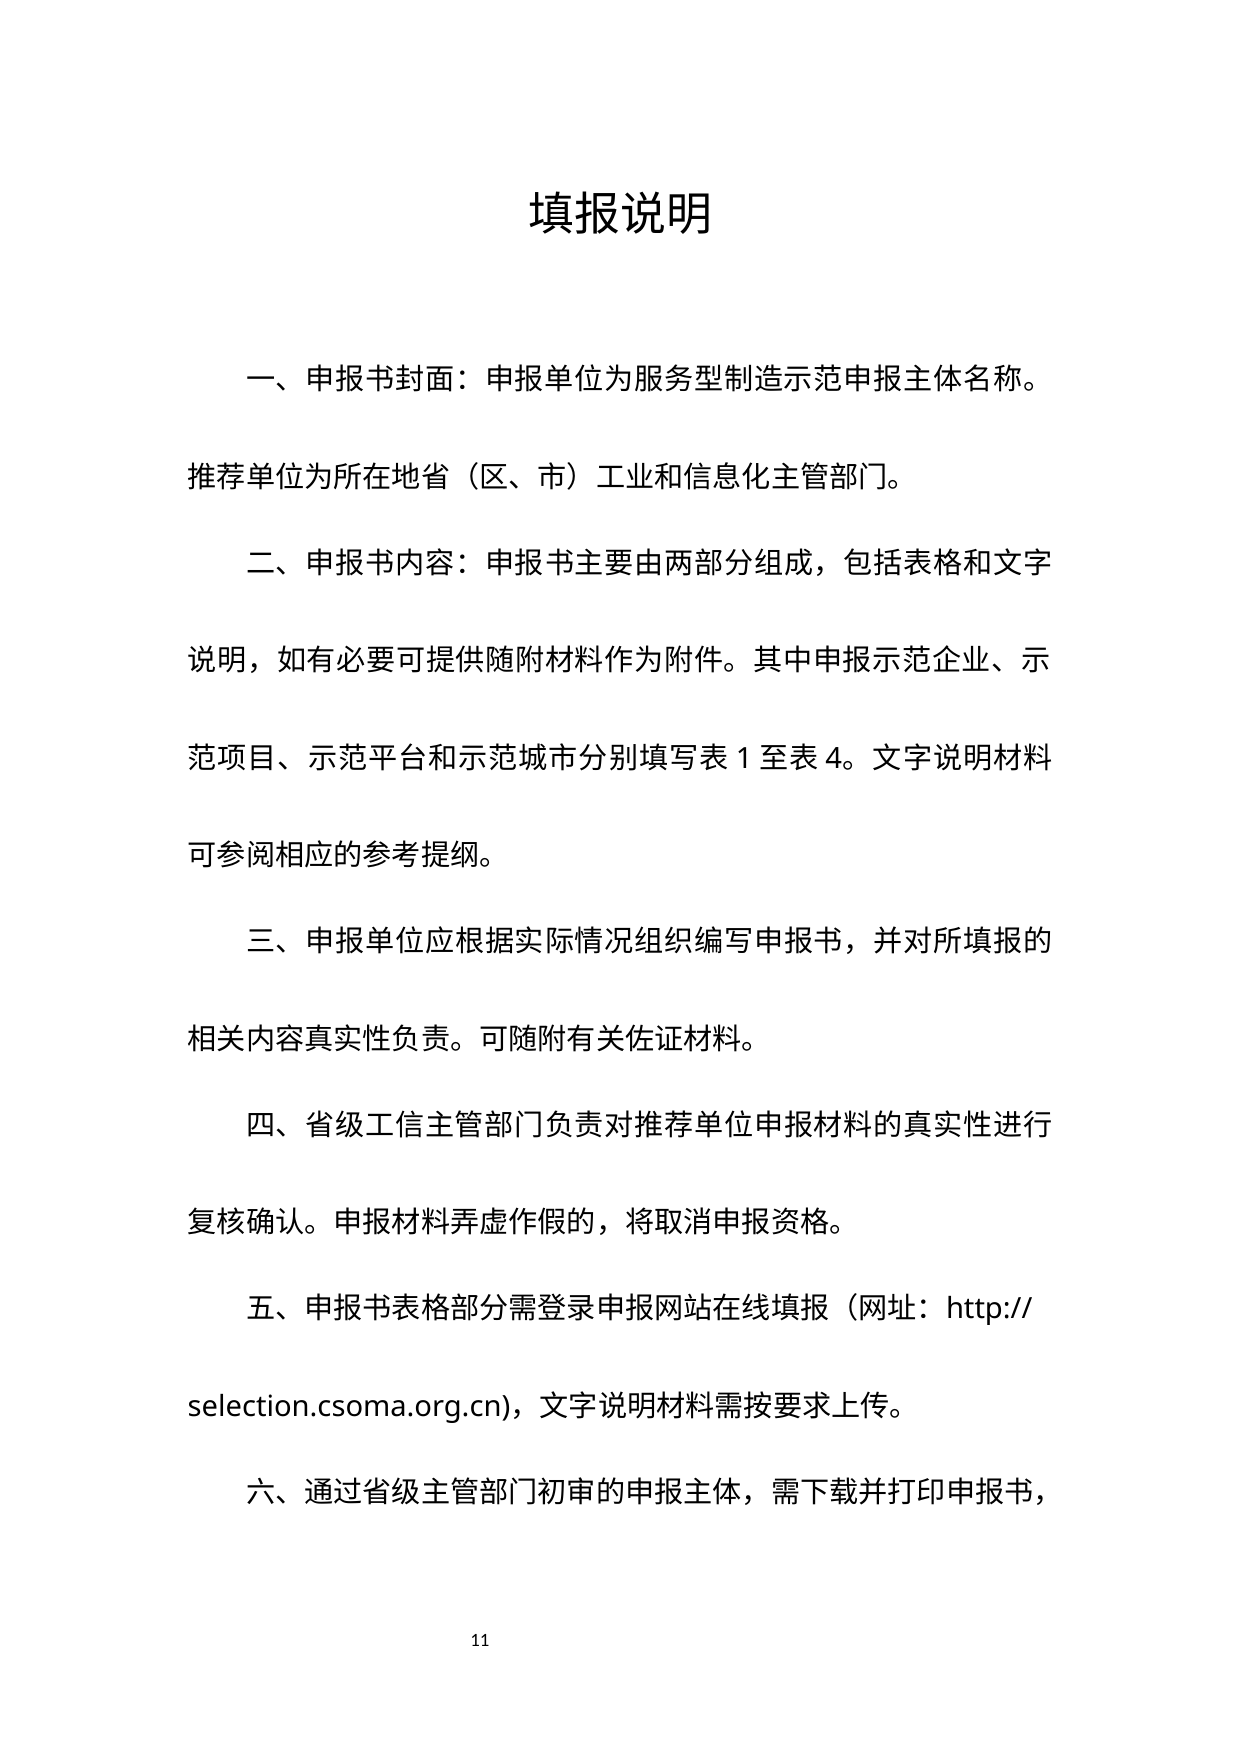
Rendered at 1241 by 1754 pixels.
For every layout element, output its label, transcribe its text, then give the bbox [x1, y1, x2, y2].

text 四、省级工信主管部门负责对推荐单位申报材料的真实性进行复核确认。申报材料弄虚作假的，将取消申报资格。 [187, 1090, 1053, 1253]
text 二、申报书内容：申报书主要由两部分组成，包括表格和文字说明，如有必要可提供随附材料作为附件。其中申报示范企业、示范项目、示范平台和示范城市分别填写表1至表4。文字说明材料可参阅相应的参考提纲。 [187, 528, 1053, 885]
text 三、申报单位应根据实际情况组织编写申报书，并对所填报的相关内容真实性负责。可随附有关佐证材料。 [187, 907, 1053, 1069]
text 填报说明 [187, 162, 1053, 259]
text 五、申报书表格部分需登录申报网站在线填报（网址：http:// selection.csoma.org.cn)，文字说明材料需按要求上传。 [187, 1274, 1053, 1436]
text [187, 1457, 1053, 1522]
text 一、申报书封面：申报单位为服务型制造示范申报主体名称。推荐单位为所在地省（区、市）工业和信息化主管部门。 [187, 344, 1053, 507]
